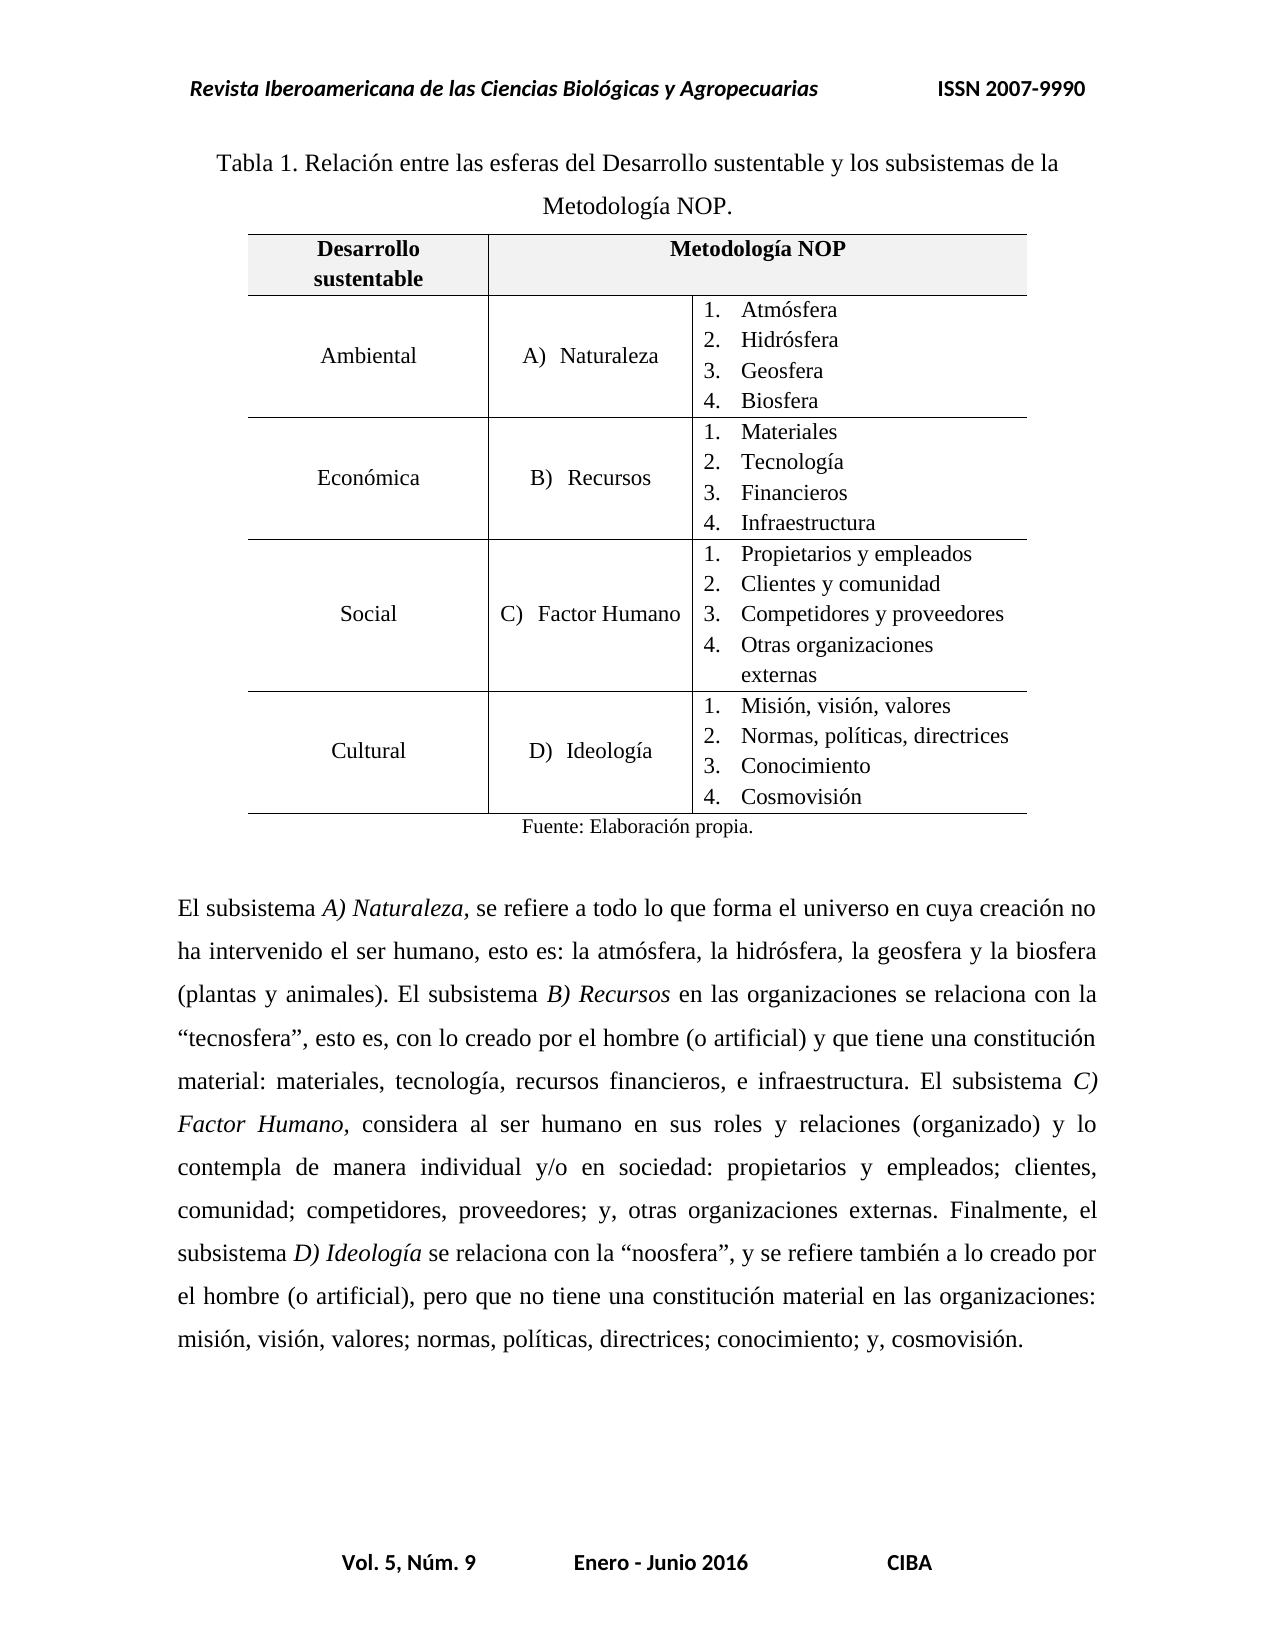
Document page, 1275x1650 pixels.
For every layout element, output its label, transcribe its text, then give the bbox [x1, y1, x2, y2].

table_cell Recursos [489, 418, 692, 539]
table_cell Social [248, 540, 488, 691]
text Fuente: Elaboración propia. [177, 814, 1098, 838]
text El subsistema A) Naturaleza, se refiere a todo lo que forma el universo en cuya creación no ha intervenido el ser humano, esto es: la atmósfera, la hidrósfera, la geosfera y la biosfera (plantas y animales). El subsistema B) Recursos en las organizaciones se relaciona con la “tecnosfera”, esto es, con lo creado por el hombre (o artificial) y que tiene una constitución material: materiales, tecnología, recursos financieros, e infraestructura. El subsistema C) Factor Humano, considera al ser humano en sus roles y relaciones (organizado) y lo contempla de manera individual y/o en sociedad: propietarios y empleados; clientes, comunidad; competidores, proveedores; y, otras organizaciones externas. Finalmente, el subsistema D) Ideología se relaciona con la “noosfera”, y se refiere también a lo creado por el hombre (o artificial), pero que no tiene una constitución material en las organizaciones: misión, visión, valores; normas, políticas, directrices; conocimiento; y, cosmovisión. [177, 893, 1098, 1353]
table_cell Factor Humano [489, 540, 692, 691]
table_cell Ambiental [248, 296, 488, 417]
table_cell Propietarios y empleados Clientes y comunidad Competidores y proveedores Otras organizaciones externas [693, 540, 1027, 691]
table_cell Atmósfera Hidrósfera Geosfera Biosfera [693, 296, 1027, 417]
table_cell Misión, visión, valores Normas, políticas, directrices Conocimiento Cosmovisión [693, 692, 1027, 813]
table_cell Económica [248, 418, 488, 539]
table_cell Cultural [248, 692, 488, 813]
table_header Metodología NOP [489, 235, 1027, 295]
text Tabla 1. Relación entre las esferas del Desarrollo sustentable y los subsistemas de la Metodología NOP. [177, 148, 1098, 219]
table_header Desarrollo sustentable [248, 235, 488, 295]
table_cell Naturaleza [489, 296, 692, 417]
table_cell Materiales Tecnología Financieros Infraestructura [693, 418, 1027, 539]
table_cell Ideología [489, 692, 692, 813]
